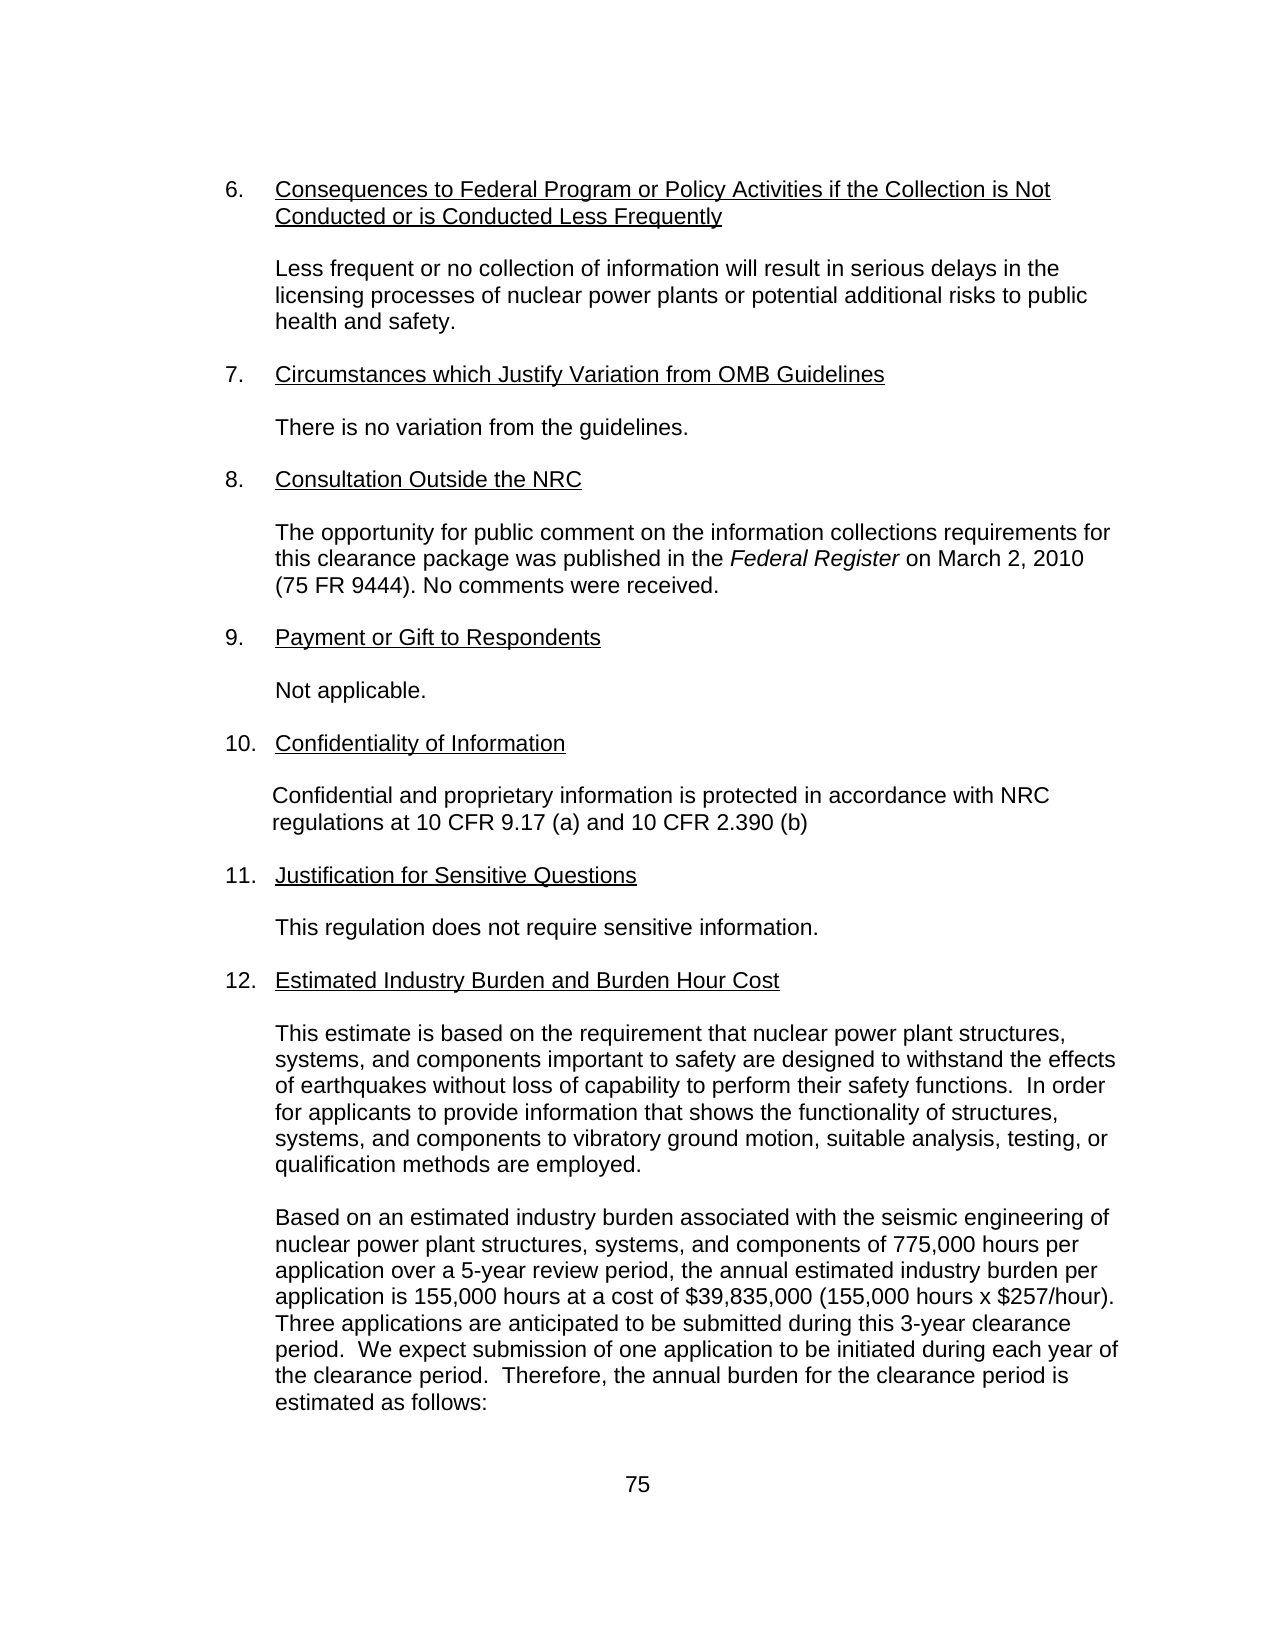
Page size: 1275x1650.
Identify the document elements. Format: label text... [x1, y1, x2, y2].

text There is no variation from the guidelines. [150, 413, 1125, 440]
text 9. Payment or Gift to Respondents [225, 624, 1125, 651]
text Based on an estimated industry burden associated with the seismic engineering of nuclear power plant structures, systems, and components of 775,000 hours per application over a 5-year review period, the annual estimated industry burden per application is 155,000 hours at a cost of $39,835,000 (155,000 hours x $257/hour). Three applications are anticipated to be submitted during this 3-year clearance period. We expect submission of one application to be initiated during each year of the clearance period. Therefore, the annual burden for the clearance period is estimated as follows: [200, 1204, 1125, 1415]
text Confidential and proprietary information is protected in accordance with NRC regulations at 10 CFR 9.17 (a) and 10 CFR 2.390 (b) [232, 782, 1125, 835]
text 12. Estimated Industry Burden and Burden Hour Cost [225, 967, 1125, 993]
text 8. Consultation Outside the NRC [225, 466, 1125, 493]
text This regulation does not require sensitive information. [150, 914, 1125, 941]
text Not applicable. [150, 677, 1125, 703]
text The opportunity for public comment on the information collections requirements for this clearance package was published in the Federal Register on March 2, 2010 (75 FR 9444). No comments were received. [200, 519, 1125, 598]
text 10. Confidentiality of Information [225, 730, 1125, 756]
text Less frequent or no collection of information will result in serious delays in the licensing processes of nuclear power plants or potential additional risks to public health and safety. [200, 255, 1125, 334]
text Conducted or is Conducted Less Frequently [225, 203, 1125, 229]
text 6. Consequences to Federal Program or Policy Activities if the Collection is Not [225, 176, 1125, 203]
text 7. Circumstances which Justify Variation from OMB Guidelines [225, 361, 1125, 387]
text This estimate is based on the requirement that nuclear power plant structures, systems, and components important to safety are designed to withstand the effects of earthquakes without loss of capability to perform their safety functions. In order for applicants to provide information that shows the functionality of structures, systems, and components to vibratory ground motion, suitable analysis, testing, or qualification methods are employed. [200, 1020, 1125, 1178]
text 11. Justification for Sensitive Questions [225, 862, 1125, 888]
